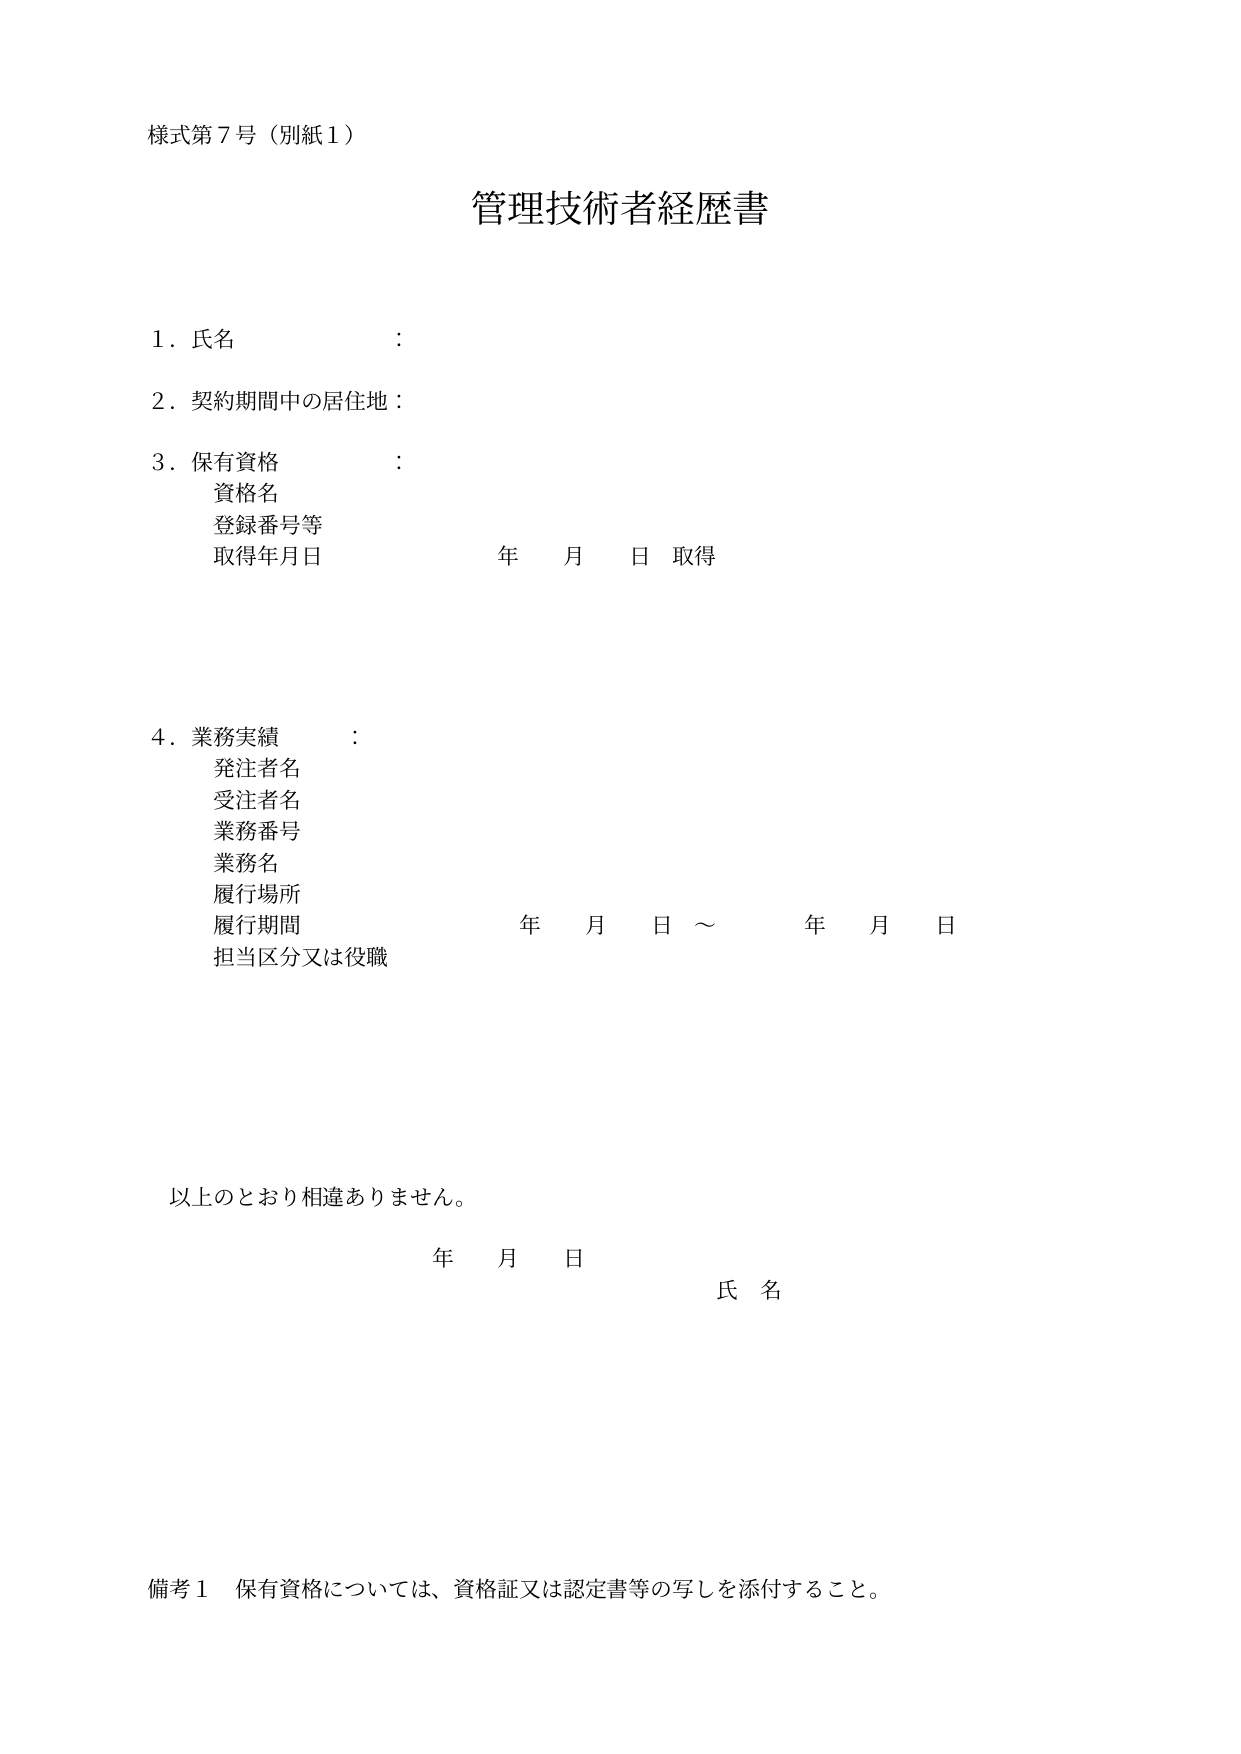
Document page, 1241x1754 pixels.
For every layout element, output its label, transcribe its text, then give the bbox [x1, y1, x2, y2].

text 履行場所 [148, 877, 1092, 909]
text ４．業務実績 ： [148, 720, 1092, 751]
text 業務番号 [148, 814, 1092, 846]
text 登録番号等 [148, 508, 1092, 539]
text ２．契約期間中の居住地： [148, 384, 1092, 415]
text 業務名 [148, 846, 1092, 877]
text 備考１ 保有資格については、資格証又は認定書等の写しを添付すること。 [148, 1572, 1092, 1604]
text 取得年月日 年 月 日 取得 [148, 539, 1092, 571]
text 年 月 日 [148, 1241, 1092, 1273]
text 管理技術者経歴書 [148, 179, 1092, 233]
text 資格名 [148, 477, 1092, 508]
text １．氏名 ： [148, 323, 1092, 354]
text 履行期間 年 月 日 ～ 年 月 日 [148, 909, 1092, 940]
text 以上のとおり相違ありません。 [148, 1180, 1092, 1212]
text 受注者名 [148, 783, 1092, 814]
text 発注者名 [148, 751, 1092, 783]
text 氏 名 [148, 1273, 1092, 1304]
text 様式第７号（別紙１） [148, 118, 1092, 149]
text 担当区分又は役職 [148, 940, 1092, 972]
text ３．保有資格 ： [148, 445, 1092, 477]
